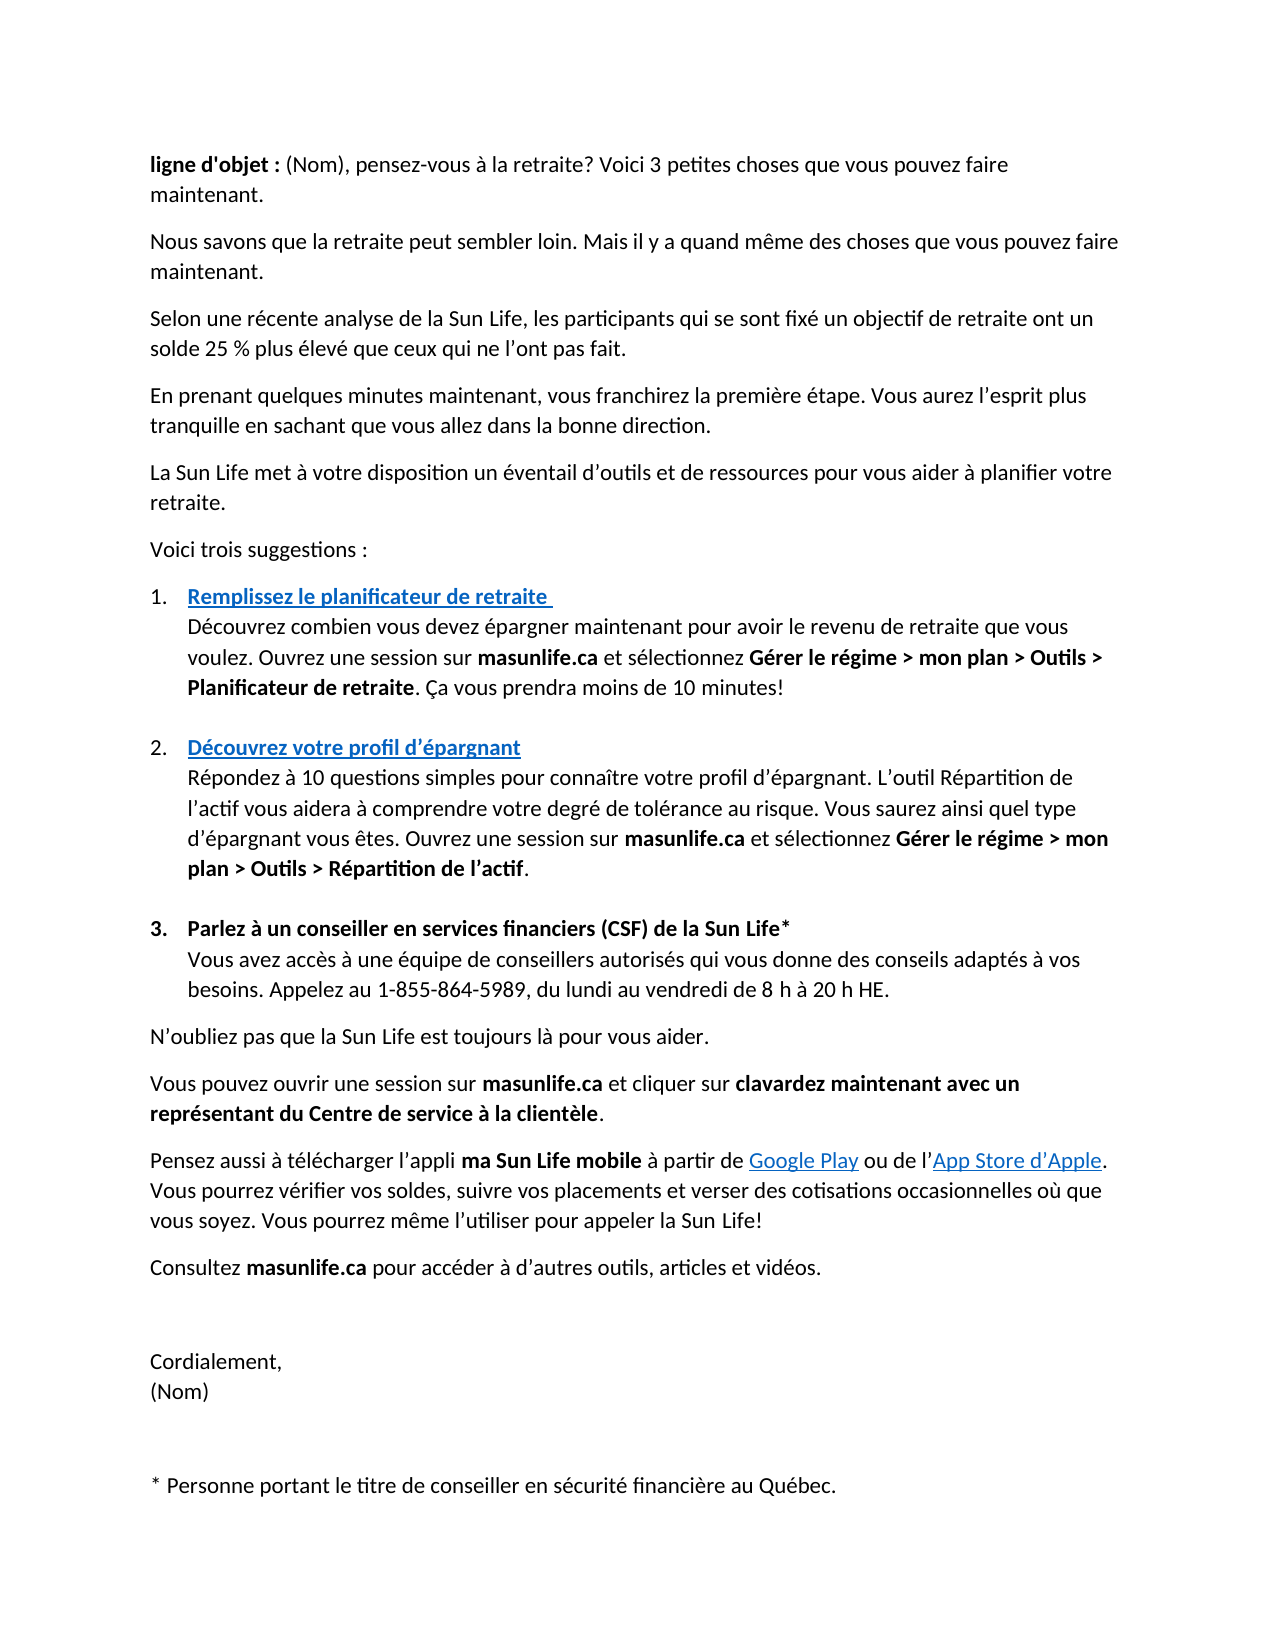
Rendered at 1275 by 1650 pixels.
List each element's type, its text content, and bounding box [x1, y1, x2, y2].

text N’oubliez pas que la Sun Life est toujours là pour vous aider. [150, 1022, 1125, 1050]
list Répondez à 10 questions simples pour connaître votre profil d’épargnant. L’outil Répartition de l’actif vous aidera à comprendre votre degré de tolérance au risque. Vous saurez ainsi quel type d’épargnant vous êtes. Ouvrez une session sur masunlife.ca et sélectionnez Gérer le régime > mon plan > Outils > Répartition de l’actif. [187, 763, 1125, 882]
list Parlez à un conseiller en services financiers (CSF) de la Sun Life* [150, 914, 1125, 943]
text * Personne portant le titre de conseiller en sécurité financière au Québec. [150, 1471, 1125, 1499]
list Remplissez le planificateur de retraite [150, 582, 1125, 610]
text Consultez masunlife.ca pour accéder à d’autres outils, articles et vidéos. [150, 1253, 1125, 1281]
text Nous savons que la retraite peut sembler loin. Mais il y a quand même des choses que vous pouvez faire maintenant. [150, 227, 1125, 285]
text En prenant quelques minutes maintenant, vous franchirez la première étape. Vous aurez l’esprit plus tranquille en sachant que vous allez dans la bonne direction. [150, 381, 1125, 439]
text Voici trois suggestions : [150, 535, 1125, 563]
text Vous pouvez ouvrir une session sur masunlife.ca et cliquer sur clavardez maintenant avec un représentant du Centre de service à la clientèle. [150, 1069, 1125, 1127]
list Découvrez combien vous devez épargner maintenant pour avoir le revenu de retraite que vous voulez. Ouvrez une session sur masunlife.ca et sélectionnez Gérer le régime > mon plan > Outils > Planificateur de retraite. Ça vous prendra moins de 10 minutes! [187, 612, 1125, 731]
list Vous avez accès à une équipe de conseillers autorisés qui vous donne des conseils adaptés à vos besoins. Appelez au 1-855-864-5989, du lundi au vendredi de 8 h à 20 h HE. [187, 945, 1125, 1003]
text Pensez aussi à télécharger l’appli ma Sun Life mobile à partir de Google Play ou de l’App Store d’Apple. Vous pourrez vérifier vos soldes, suivre vos placements et verser des cotisations occasionnelles où que vous soyez. Vous pourrez même l’utiliser pour appeler la Sun Life! [150, 1146, 1125, 1234]
text Cordialement, (Nom) [150, 1347, 1125, 1405]
text ligne d'objet : (Nom), pensez-vous à la retraite? Voici 3 petites choses que vous pouvez faire maintenant. [150, 150, 1125, 208]
list Découvrez votre profil d’épargnant [150, 733, 1125, 761]
text La Sun Life met à votre disposition un éventail d’outils et de ressources pour vous aider à planifier votre retraite. [150, 458, 1125, 517]
text Selon une récente analyse de la Sun Life, les participants qui se sont fixé un objectif de retraite ont un solde 25 % plus élevé que ceux qui ne l’ont pas fait. [150, 304, 1125, 362]
